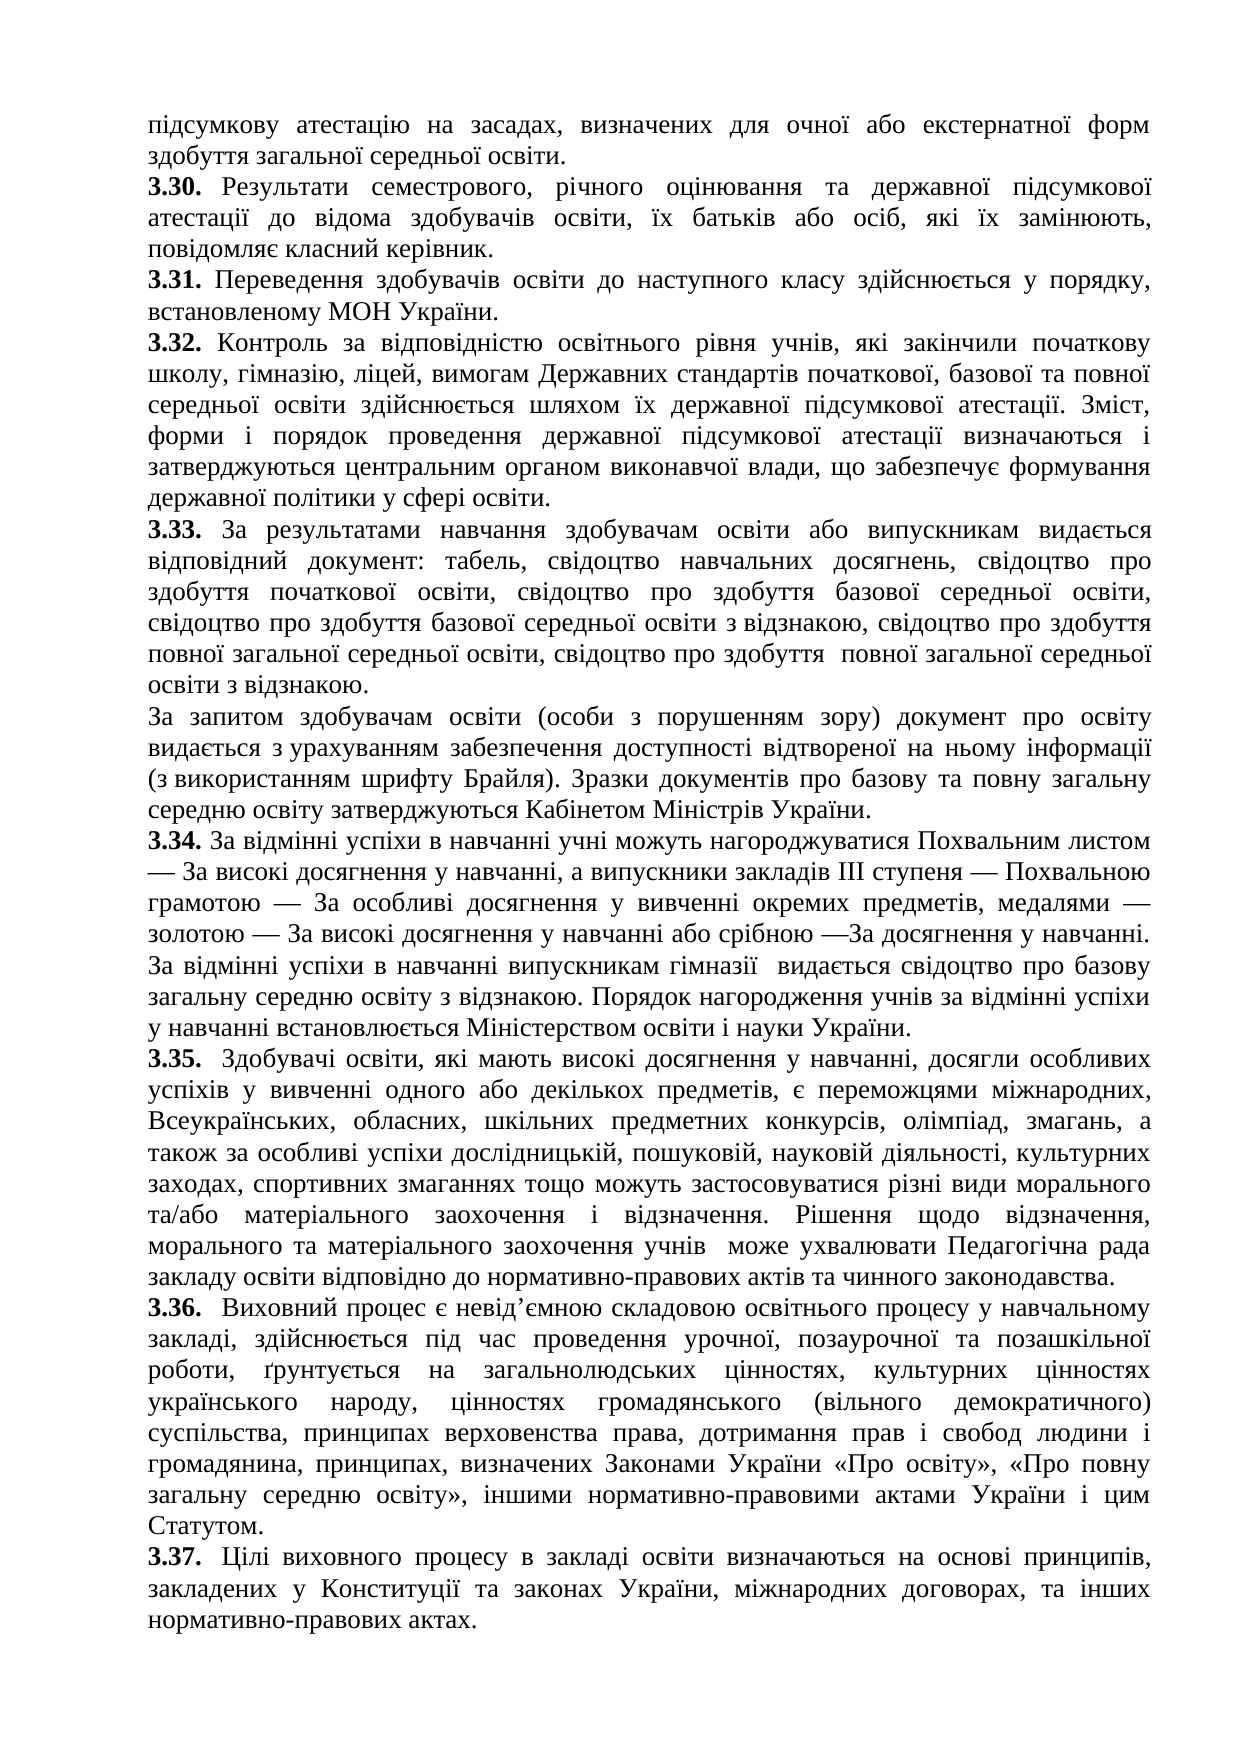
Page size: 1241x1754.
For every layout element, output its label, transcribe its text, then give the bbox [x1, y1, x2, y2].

text 3.34. За відмінні успіхи в навчанні учні можуть нагороджуватися Похвальним листом ― За високі досягнення у навчанні, а випускники закладів III ступеня — Похвальною грамотою ― За особливі досягнення у вивченні окремих предметів, медалями — золотою ― За високі досягнення у навчанні або срібною ―За досягнення у навчанні. За відмінні успіхи в навчанні випускникам гімназії видається свідоцтво про базову загальну середню освіту з відзнакою. Порядок нагородження учнів за відмінні успіхи у навчанні встановлюється Міністерством освіти і науки України. [148, 824, 1152, 1042]
text 3.37. Цілі виховного процесу в закладі освіти визначаються на основі принципів, закладених у Конституції та законах України, міжнародних договорах, та інших нормативно-правових актах. [148, 1541, 1152, 1634]
text 3.31. Переведення здобувачів освіти до наступного класу здійснюється у порядку, встановленому МОН України. [148, 263, 1152, 326]
text 3.32. Контроль за відповідністю освітнього рівня учнів, які закінчили початкову школу, гімназію, ліцей, вимогам Державних стандартів початкової, базової та повної середньої освіти здійснюється шляхом їх державної підсумкової атестації. Зміст, форми і порядок проведення державної підсумкової атестації визначаються і затверджуються центральним органом виконавчої влади, що забезпечує формування державної політики у сфері освіти. [148, 326, 1152, 513]
text 3.33. За результатами навчання здобувачам освіти або випускникам видається відповідний документ: табель, свідоцтво навчальних досягнень, свідоцтво про здобуття початкової освіти, свідоцтво про здобуття базової середньої освіти, свідоцтво про здобуття базової середньої освіти з відзнакою, свідоцтво про здобуття повної загальної середньої освіти, свідоцтво про здобуття повної загальної середньої освіти з відзнакою. [148, 513, 1152, 699]
text 3.30. Результати семестрового, річного оцінювання та державної підсумкової атестації до відома здобувачів освіти, їх батьків або осіб, які їх замінюють, повідомляє класний керівник. [148, 170, 1152, 263]
text 3.35. Здобувачі освіти, які мають високі досягнення у навчанні, досягли особливих успіхів у вивченні одного або декількох предметів, є переможцями міжнародних, Всеукраїнських, обласних, шкільних предметних конкурсів, олімпіад, змагань, а також за особливі успіхи дослідницькій, пошуковій, науковій діяльності, культурних заходах, спортивних змаганнях тощо можуть застосовуватися різні види морального та/або матеріального заохочення і відзначення. Рішення щодо відзначення, морального та матеріального заохочення учнів може ухвалювати Педагогічна рада закладу освіти відповідно до нормативно-правових актів та чинного законодавства. [148, 1042, 1152, 1291]
text За запитом здобувачам освіти (особи з порушенням зору) документ про освіту видається з урахуванням забезпечення доступності відтвореної на ньому інформації (з використанням шрифту Брайля). Зразки документів про базову та повну загальну середню освіту затверджуються Кабінетом Міністрів України. [148, 699, 1152, 824]
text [148, 108, 1152, 170]
text 3.36. Виховний процес є невід’ємною складовою освітнього процесу у навчальному закладі, здійснюється під час проведення урочної, позаурочної та позашкільної роботи, ґрунтується на загальнолюдських цінностях, культурних цінностях українського народу, цінностях громадянського (вільного демократичного) суспільства, принципах верховенства права, дотримання прав і свобод людини і громадянина, принципах, визначених Законами України «Про освіту», «Про повну загальну середню освіту», іншими нормативно-правовими актами України і цим Статутом. [148, 1291, 1152, 1541]
